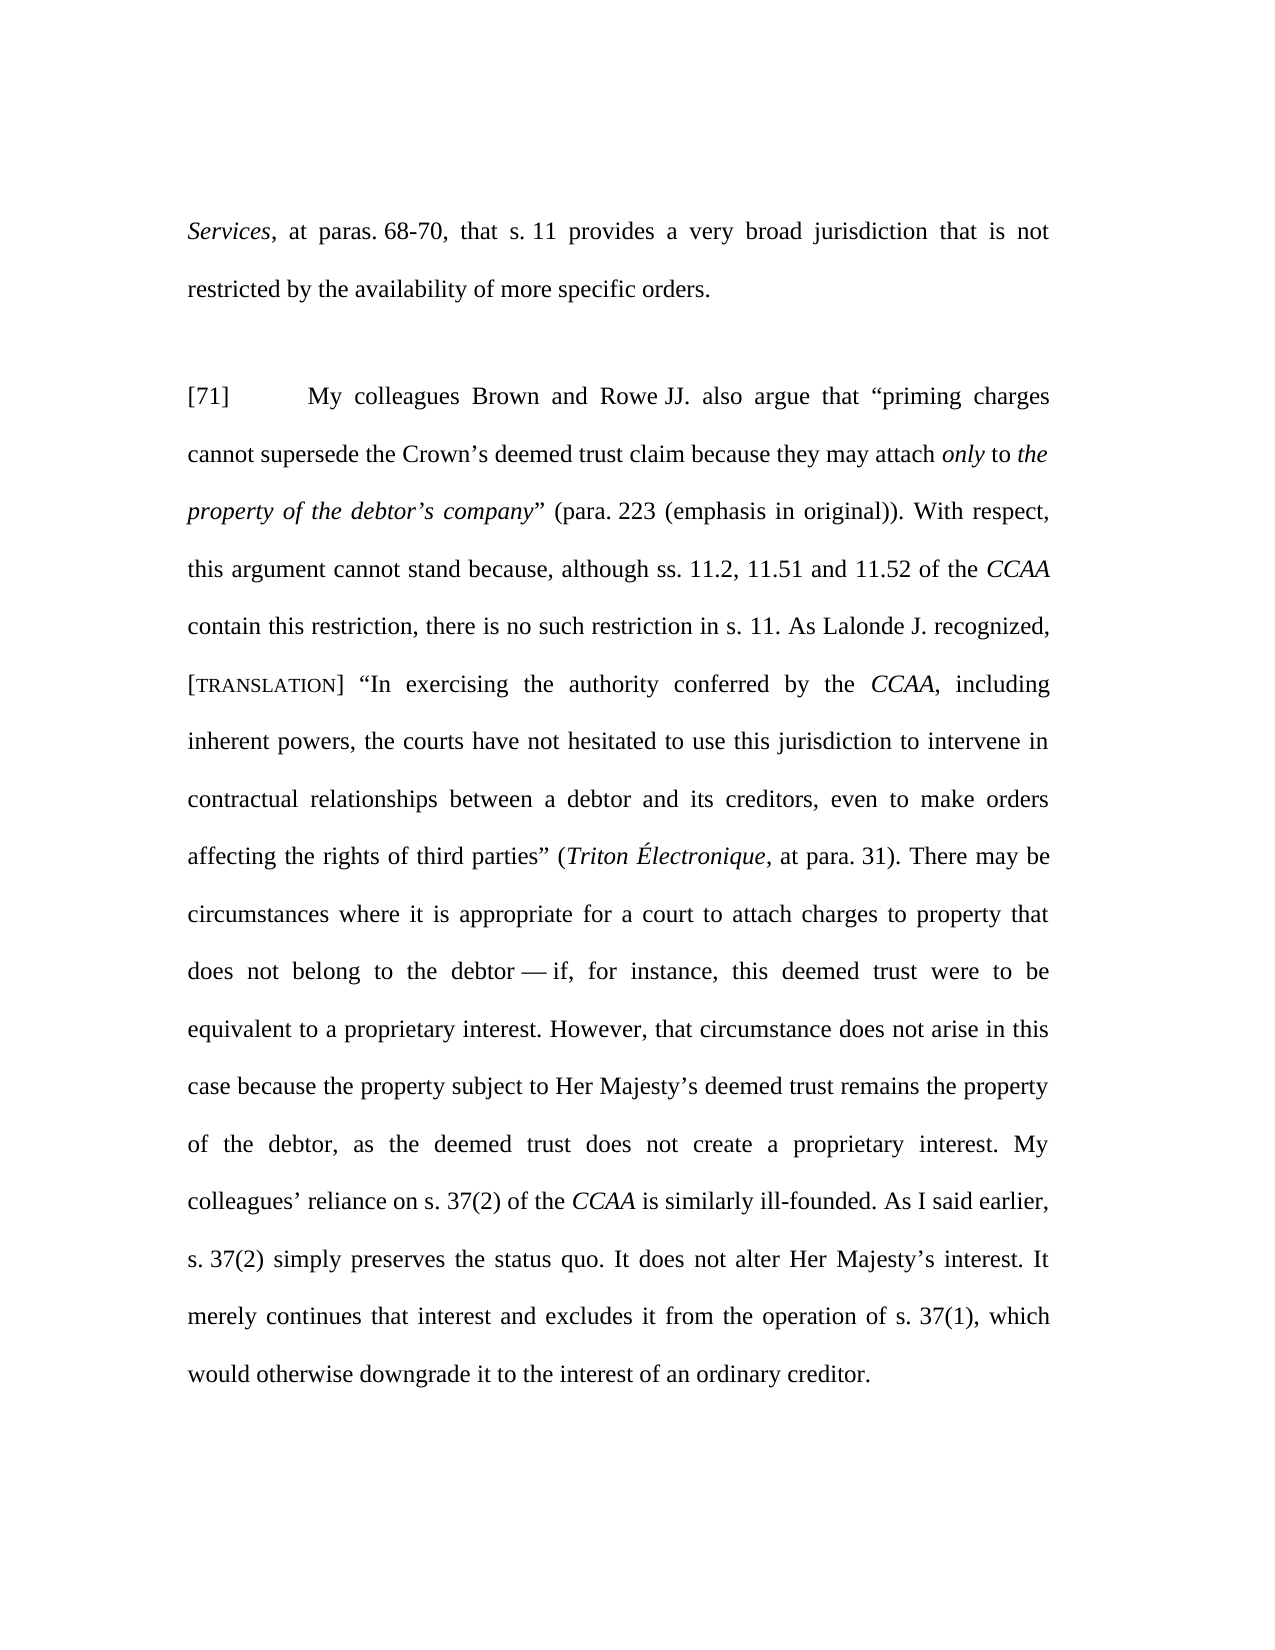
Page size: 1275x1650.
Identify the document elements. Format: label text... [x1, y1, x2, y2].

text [187, 216, 1050, 303]
text My colleagues Brown and Rowe JJ. also argue that “priming charges cannot supersede the Crown’s deemed trust claim because they may attach only to the property of the debtor’s company” (para. 223 (emphasis in original)). With respect, this argument cannot stand because, although ss. 11.2, 11.51 and 11.52 of the CCAA contain this restriction, there is no such restriction in s. 11. As Lalonde J. recognized, [translation] “In exercising the authority conferred by the CCAA, including inherent powers, the courts have not hesitated to use this jurisdiction to intervene in contractual relationships between a debtor and its creditors, even to make orders affecting the rights of third parties” (Triton Électronique, at para. 31). There may be circumstances where it is appropriate for a court to attach charges to property that does not belong to the debtor — if, for instance, this deemed trust were to be equivalent to a proprietary interest. However, that circumstance does not arise in this case because the property subject to Her Majesty’s deemed trust remains the property of the debtor, as the deemed trust does not create a proprietary interest. My colleagues’ reliance on s. 37(2) of the CCAA is similarly ill-founded. As I said earlier, s. 37(2) simply preserves the status quo. It does not alter Her Majesty’s interest. It merely continues that interest and excludes it from the operation of s. 37(1), which would otherwise downgrade it to the interest of an ordinary creditor. [187, 381, 1050, 1388]
